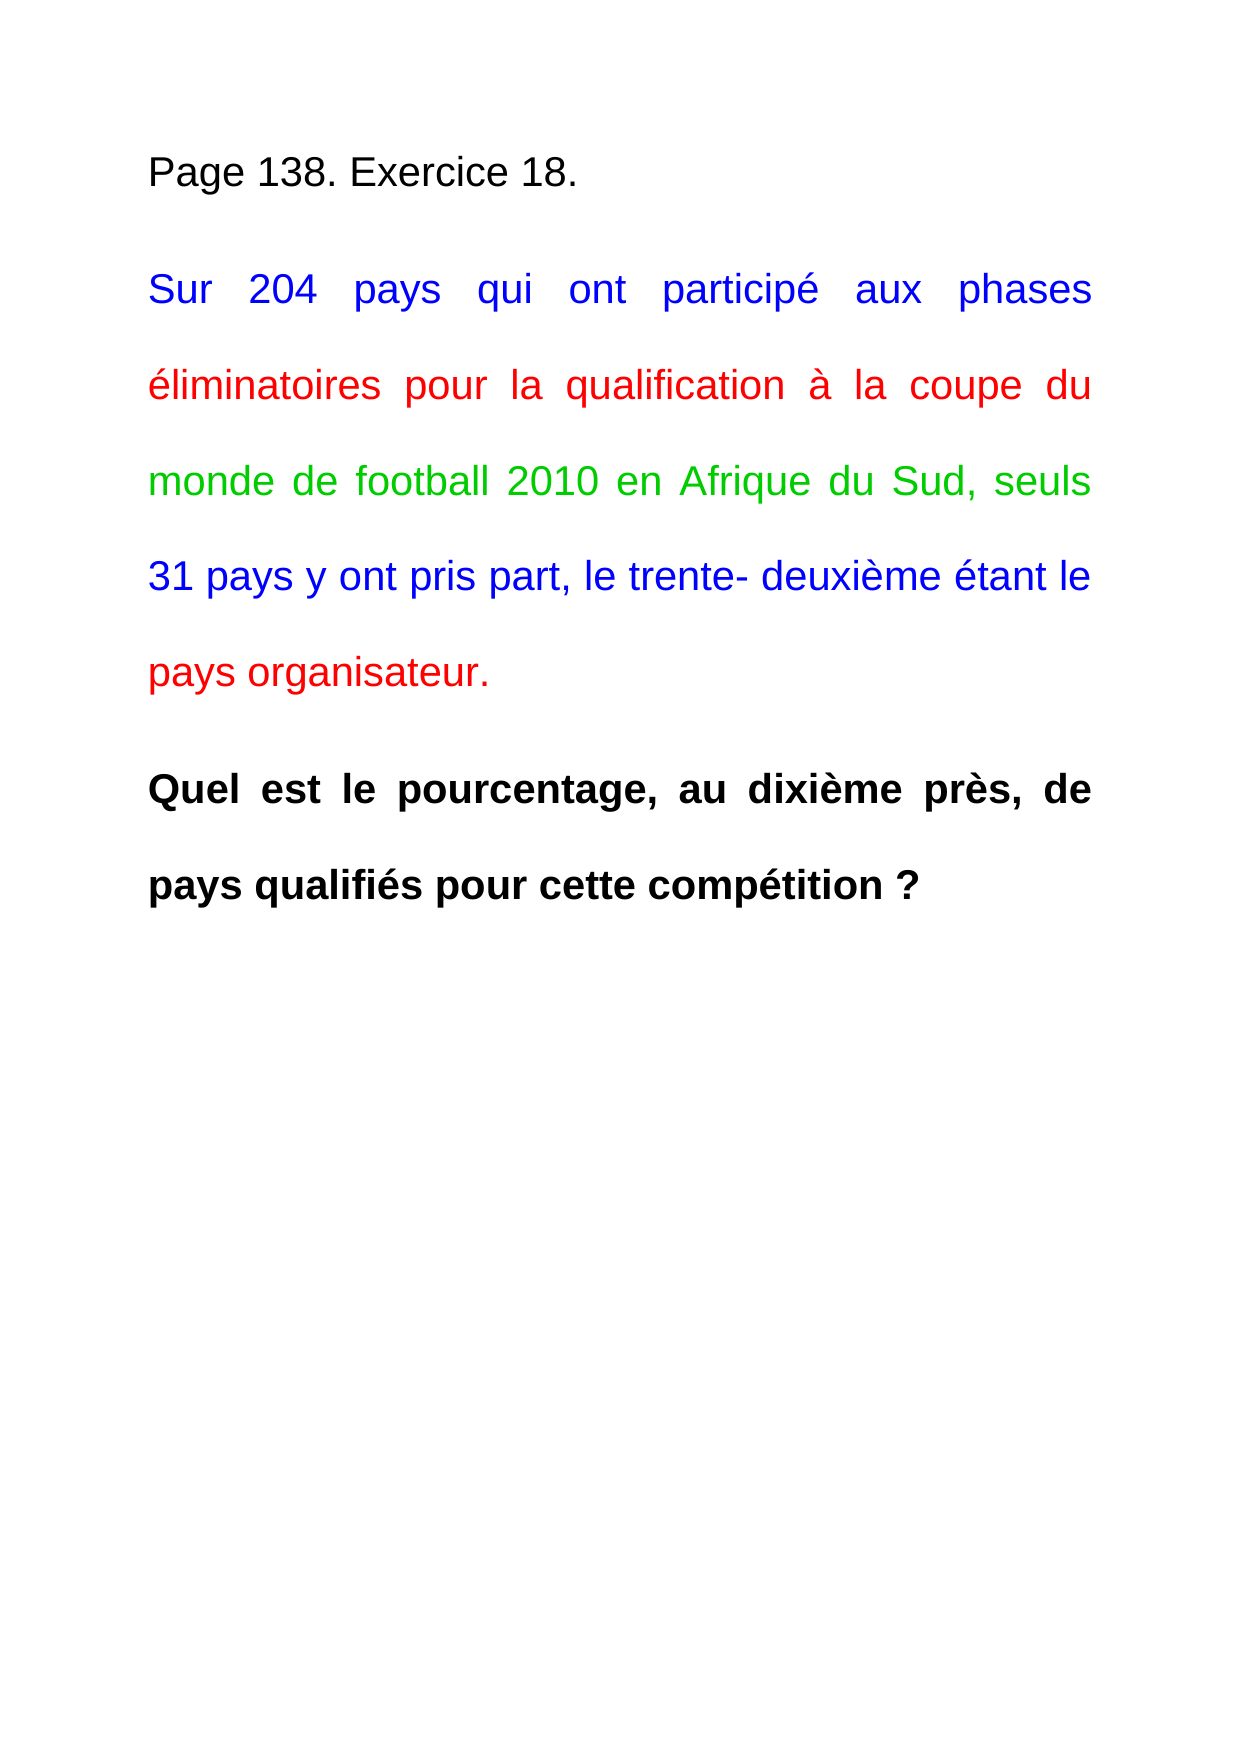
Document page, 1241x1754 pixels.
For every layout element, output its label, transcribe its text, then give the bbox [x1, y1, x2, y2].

text Quel est le pourcentage, au dixième près, de pays qualifiés pour cette compétition ? [148, 764, 1093, 908]
text Sur 204 pays qui ont participé aux phases éliminatoires pour la qualification à la coupe du monde de football 2010 en Afrique du Sud, seuls 31 pays y ont pris part, le trente- deuxième étant le pays organisateur. [148, 264, 1093, 696]
text Page 138. Exercice 18. [148, 148, 1093, 196]
